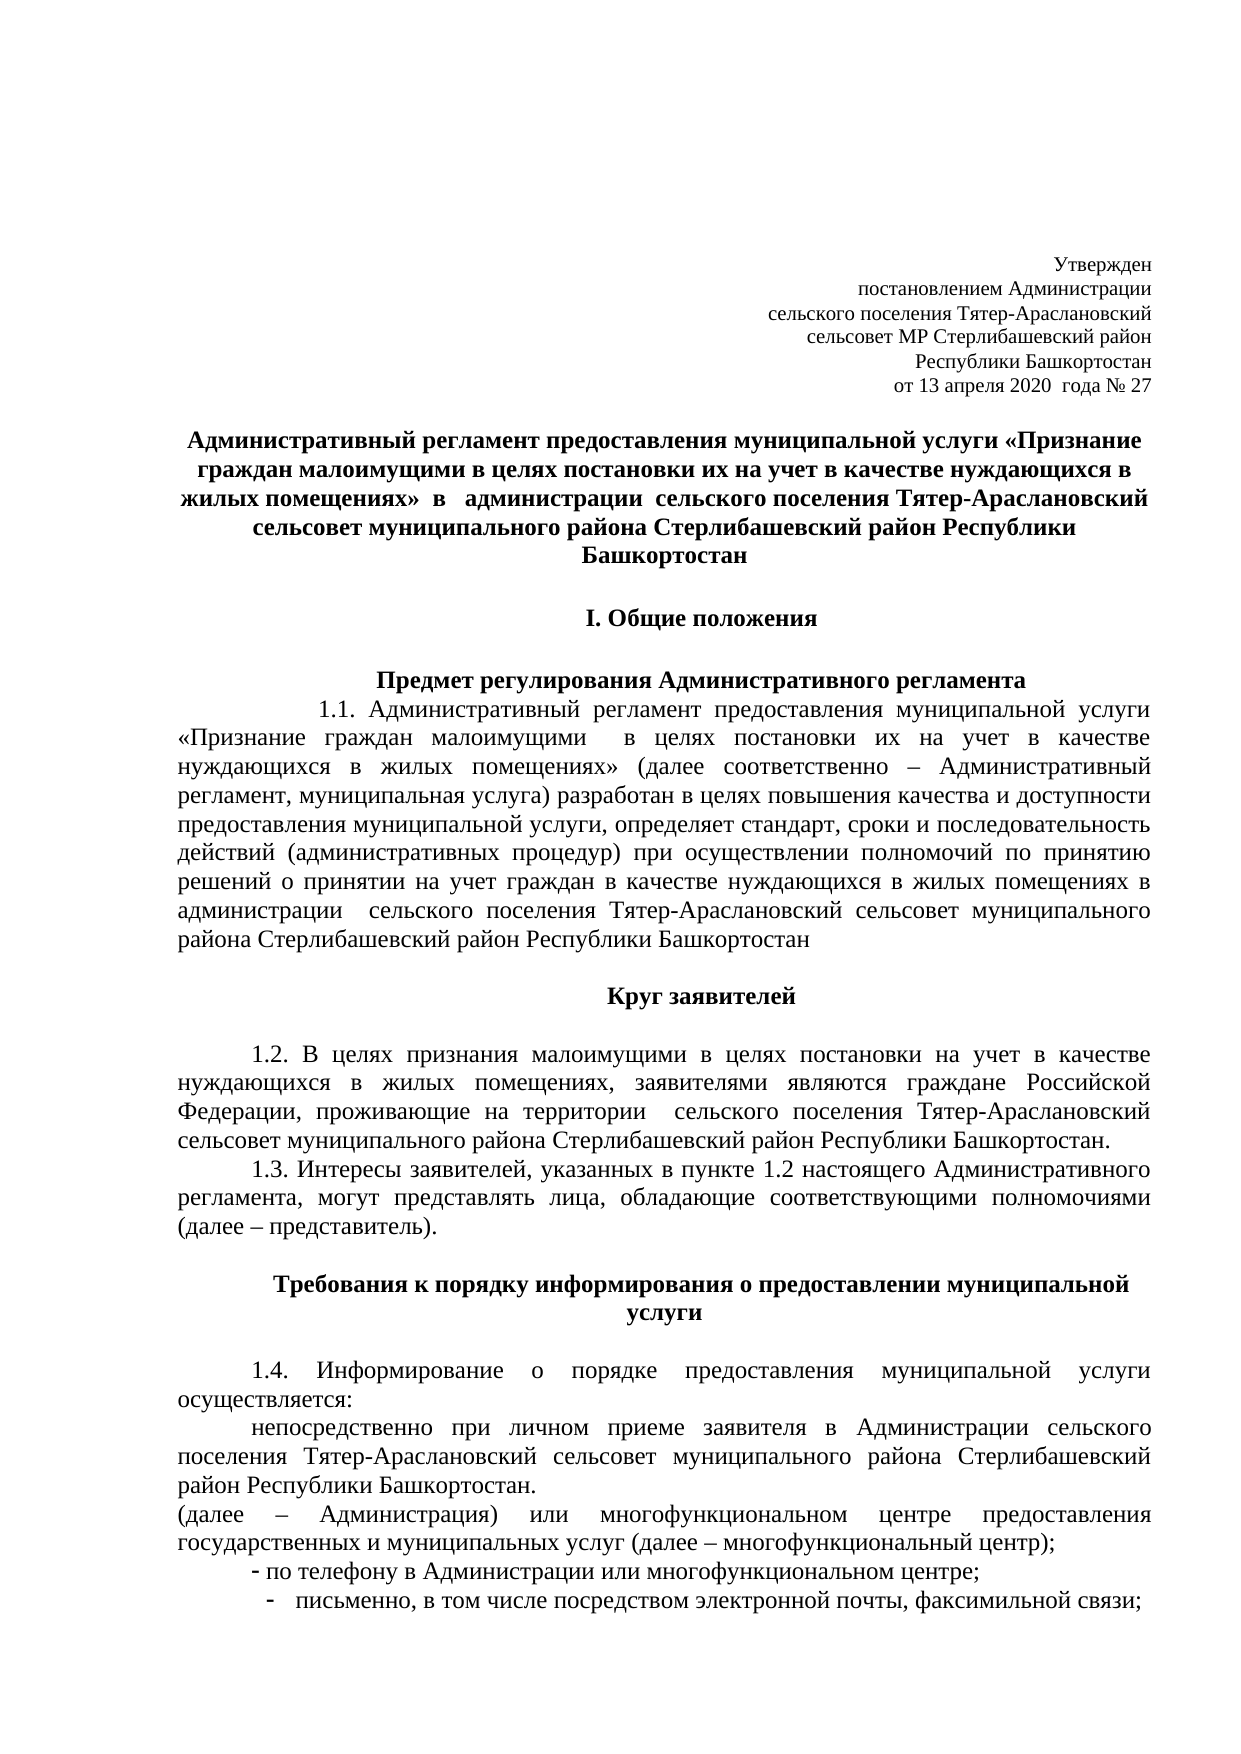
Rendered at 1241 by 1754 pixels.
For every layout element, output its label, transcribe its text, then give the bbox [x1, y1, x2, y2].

text непосредственно при личном приеме заявителя в Администрации сельского поселения Тятер-Араслановский сельсовет муниципального района Стерлибашевский район Республики Башкортостан. [177, 1412, 1152, 1499]
list письменно, в том числе посредством электронной почты, факсимильной связи; [177, 1585, 1152, 1614]
text I. Общие положения [177, 603, 1152, 631]
text постановлением Администрации [177, 276, 1152, 300]
text Круг заявителей [177, 981, 1152, 1010]
text (далее – Администрация) или многофункциональном центре предоставления государственных и муниципальных услуг (далее – многофункциональный центр); [177, 1499, 1152, 1556]
text 1.3. Интересы заявителей, указанных в пункте 1.2 настоящего Административного регламента, могут представлять лица, обладающие соответствующими полномочиями (далее – представитель). [177, 1154, 1152, 1240]
text сельского поселения Тятер-Араслановский [177, 300, 1152, 324]
text Административный регламент предоставления муниципальной услуги «Признание граждан малоимущими в целях постановки их на учет в качестве нуждающихся в жилых помещениях» в администрации сельского поселения Тятер-Араслановский сельсовет муниципального района Стерлибашевский район Республики Башкортостан [177, 425, 1152, 569]
text 1.1. Административный регламент предоставления муниципальной услуги «Признание граждан малоимущими в целях постановки их на учет в качестве нуждающихся в жилых помещениях» (далее соответственно – Административный регламент, муниципальная услуга) разработан в целях повышения качества и доступности предоставления муниципальной услуги, определяет стандарт, сроки и последовательность действий (административных процедур) при осуществлении полномочий по принятию решений о принятии на учет граждан в качестве нуждающихся в жилых помещениях в администрации сельского поселения Тятер-Араслановский сельсовет муниципального района Стерлибашевский район Республики Башкортостан [177, 694, 1152, 952]
text Предмет регулирования Административного регламента [177, 665, 1152, 694]
list по телефону в Администрации или многофункциональном центре; [177, 1556, 1152, 1585]
text Республики Башкортостан [177, 348, 1152, 373]
text сельсовет МР Стерлибашевский район [177, 324, 1152, 348]
text 1.2. В целях признания малоимущими в целях постановки на учет в качестве нуждающихся в жилых помещениях, заявителями являются граждане Российской Федерации, проживающие на территории сельского поселения Тятер-Араслановский сельсовет муниципального района Стерлибашевский район Республики Башкортостан. [177, 1039, 1152, 1154]
text Утвержден [177, 252, 1152, 276]
text от 13 апреля 2020 года № 27 [177, 373, 1152, 397]
text Требования к порядку информирования о предоставлении муниципальной услуги [177, 1269, 1152, 1326]
text 1.4. Информирование о порядке предоставления муниципальной услуги осуществляется: [177, 1355, 1152, 1412]
